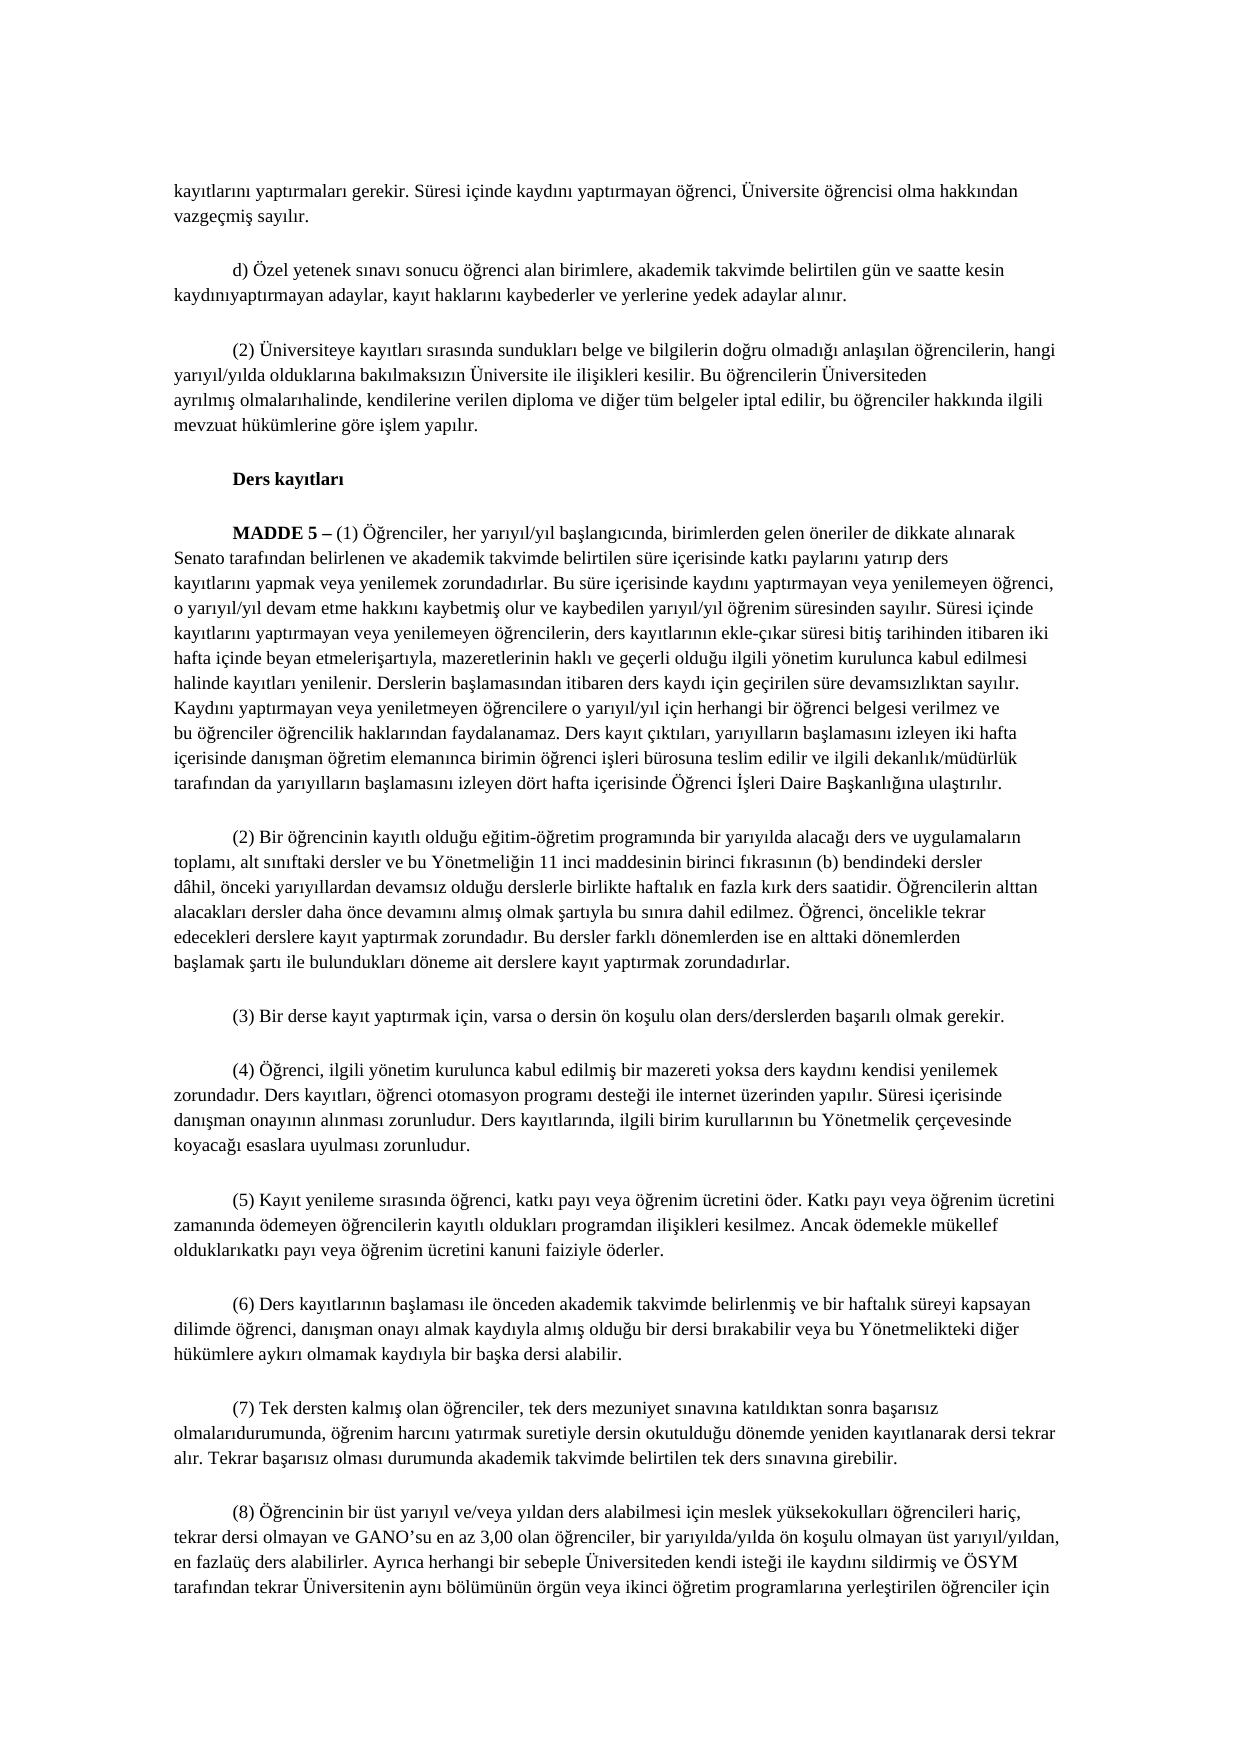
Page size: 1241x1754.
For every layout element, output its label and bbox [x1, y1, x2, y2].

table_header [146, 148, 1094, 1598]
